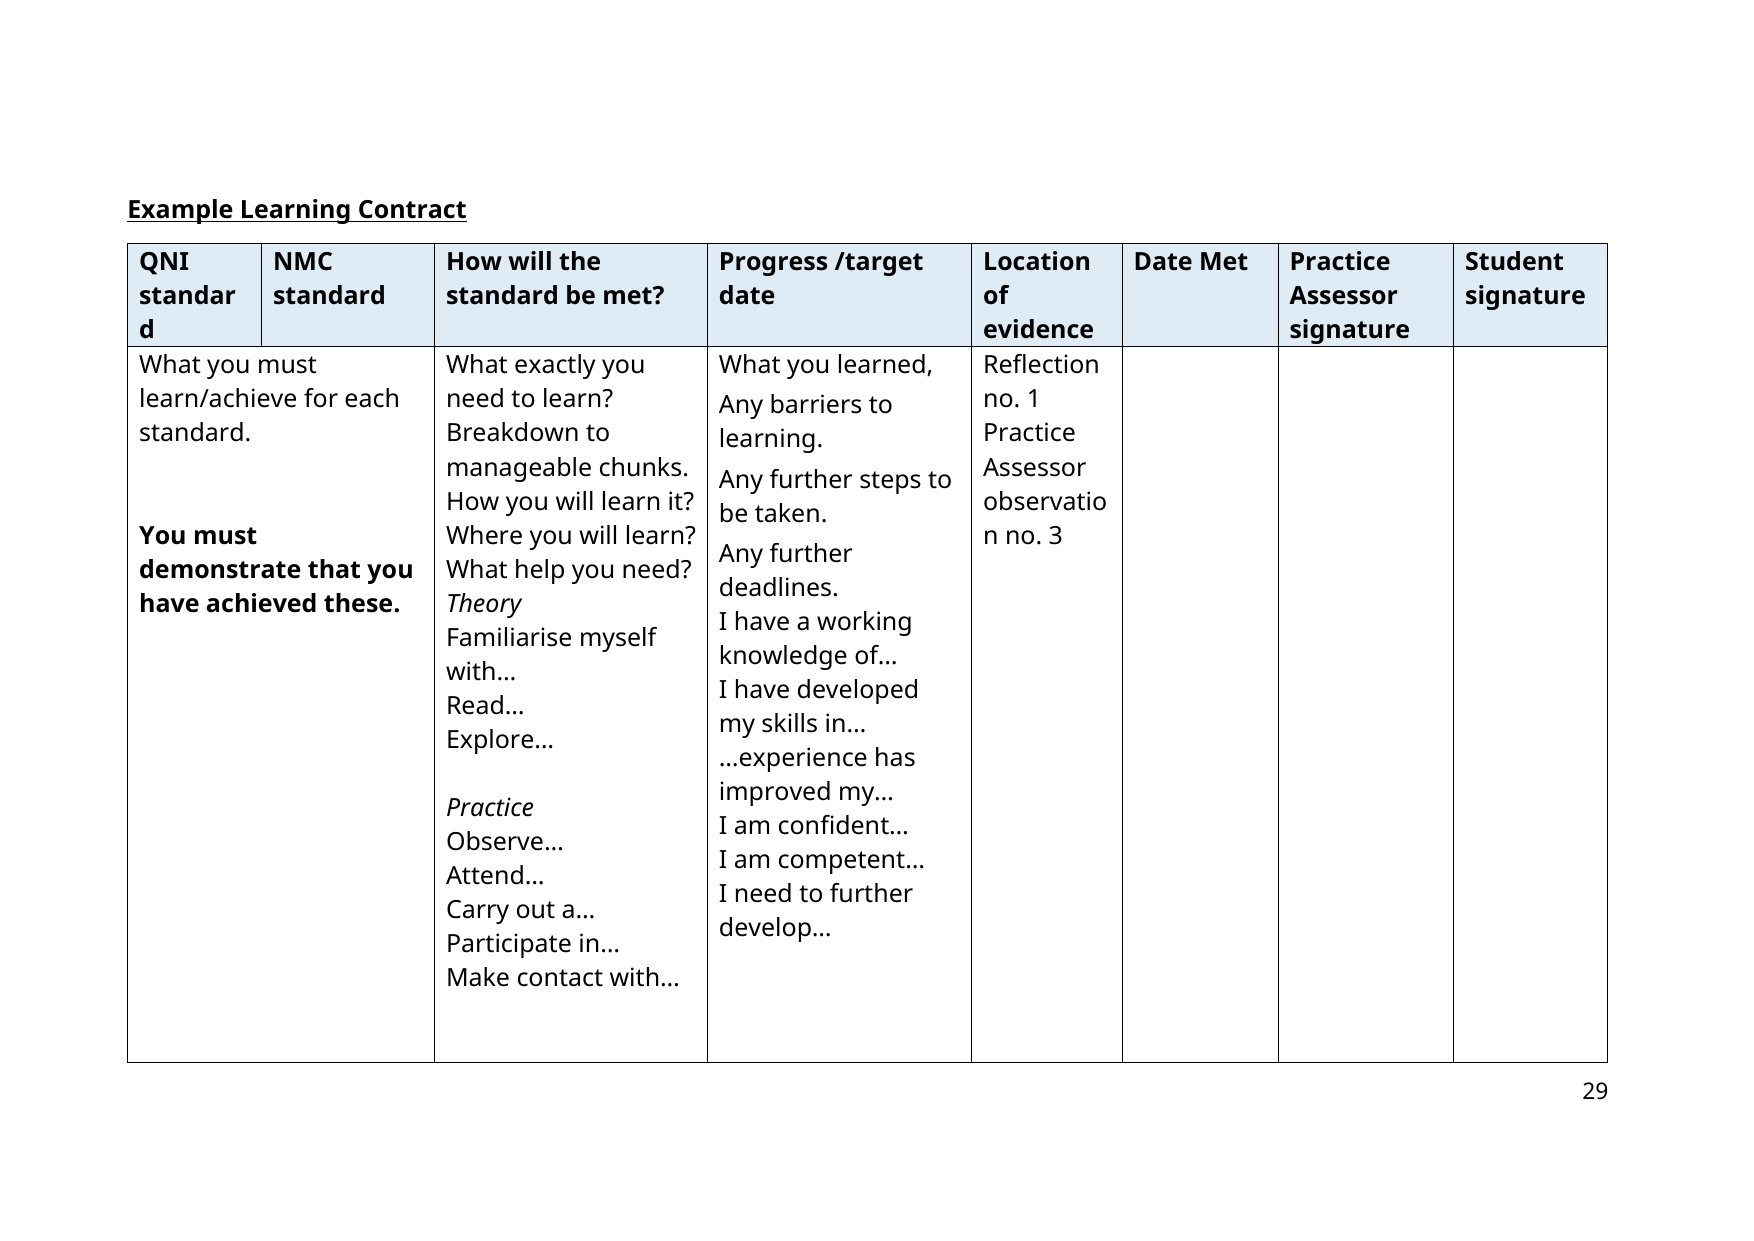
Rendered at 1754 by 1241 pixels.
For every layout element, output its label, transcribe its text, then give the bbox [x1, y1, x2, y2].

table_header Location of evidence [972, 244, 1122, 346]
table_header Progress /target date [708, 244, 971, 346]
text Example Learning Contract [127, 192, 1608, 226]
table_header Practice Assessor signature [1279, 244, 1453, 346]
table_header Student signature [1454, 244, 1607, 346]
table_header NMC standard [262, 244, 434, 346]
table_cell What exactly you need to learn? Breakdown to manageable chunks. How you will learn it? Where you will learn? What help you need? Theory Familiarise myself with… Read… Explore… Practice Observe… Attend… Carry out a… Participate in… Make contact with… [435, 347, 707, 1062]
table_cell Reflection no. 1 Practice Assessor observation no. 3 [972, 347, 1122, 1062]
table_header How will the standard be met? [435, 244, 707, 346]
table_cell [1279, 347, 1453, 1062]
table_header Date Met [1123, 244, 1278, 346]
table_header QNI standard [128, 244, 261, 346]
table_cell What you learned, Any barriers to learning. Any further steps to be taken. Any further deadlines. I have a working knowledge of… I have developed my skills in… …experience has improved my… I am confident… I am competent… I need to further develop… [708, 347, 971, 1062]
table_cell [1123, 347, 1278, 1062]
table_cell What you must learn/achieve for each standard. You must demonstrate that you have achieved these. [128, 347, 434, 1062]
table_cell [1454, 347, 1607, 1062]
